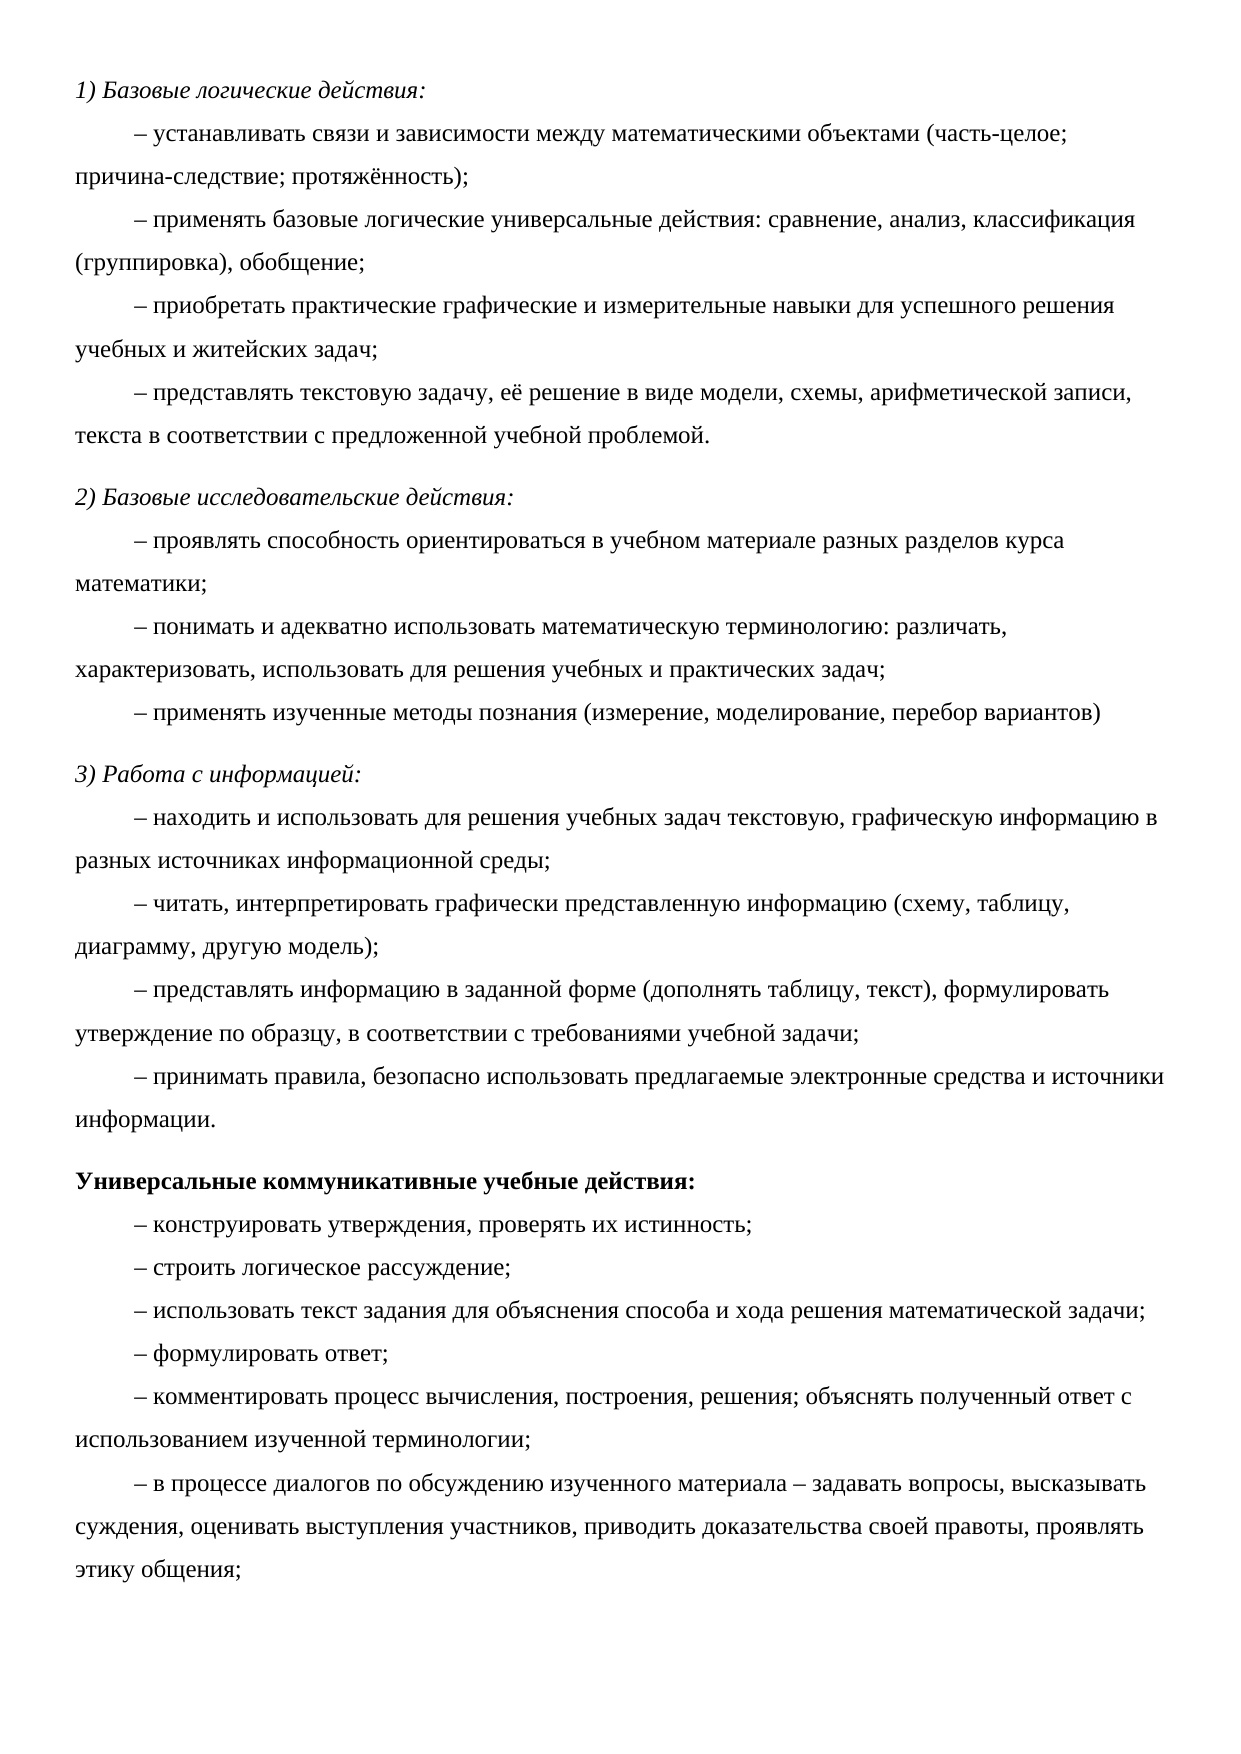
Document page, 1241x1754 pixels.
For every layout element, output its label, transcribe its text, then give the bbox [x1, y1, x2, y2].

text – представлять текстовую задачу, её решение в виде модели, схемы, арифметической записи, текста в соответствии с предложенной учебной проблемой. [75, 377, 1165, 449]
text – представлять информацию в заданной форме (дополнять таблицу, текст), формулировать утверждение по образцу, в соответствии с требованиями учебной задачи; [75, 974, 1165, 1046]
text – использовать текст задания для объяснения способа и хода решения математической задачи; [75, 1295, 1165, 1324]
text – приобретать практические графические и измерительные навыки для успешного решения учебных и житейских задач; [75, 291, 1165, 362]
text – в процессе диалогов по обсуждению изученного материала – задавать вопросы, высказывать суждения, оценивать выступления участников, приводить доказательства своей правоты, проявлять этику общения; [75, 1468, 1165, 1583]
text – принимать правила, безопасно использовать предлагаемые электронные средства и источники информации. [75, 1061, 1165, 1133]
text 3) Работа с информацией: [75, 759, 1165, 788]
text Универсальные коммуникативные учебные действия: [75, 1166, 1165, 1194]
text – строить логическое рассуждение; [75, 1252, 1165, 1281]
text – находить и использовать для решения учебных задач текстовую, графическую информацию в разных источниках информационной среды; [75, 802, 1165, 874]
text – устанавливать связи и зависимости между математическими объектами (часть-целое; причина-следствие; протяжённость); [75, 118, 1165, 190]
text – комментировать процесс вычисления, построения, решения; объяснять полученный ответ с использованием изученной терминологии; [75, 1381, 1165, 1453]
text – проявлять способность ориентироваться в учебном материале разных разделов курса математики; [75, 525, 1165, 597]
text – формулировать ответ; [75, 1338, 1165, 1367]
text – применять базовые логические универсальные действия: сравнение, анализ, классификация (группировка), обобщение; [75, 204, 1165, 276]
text – применять изученные методы познания (измерение, моделирование, перебор вариантов) [75, 697, 1165, 726]
text – конструировать утверждения, проверять их истинность; [75, 1209, 1165, 1238]
text – понимать и адекватно использовать математическую терминологию: различать, характеризовать, использовать для решения учебных и практических задач; [75, 611, 1165, 683]
text – читать, интерпретировать графически представленную информацию (схему, таблицу, диаграмму, другую модель); [75, 888, 1165, 960]
text 1) Базовые логические действия: [75, 75, 1165, 104]
text 2) Базовые исследовательские действия: [75, 482, 1165, 510]
